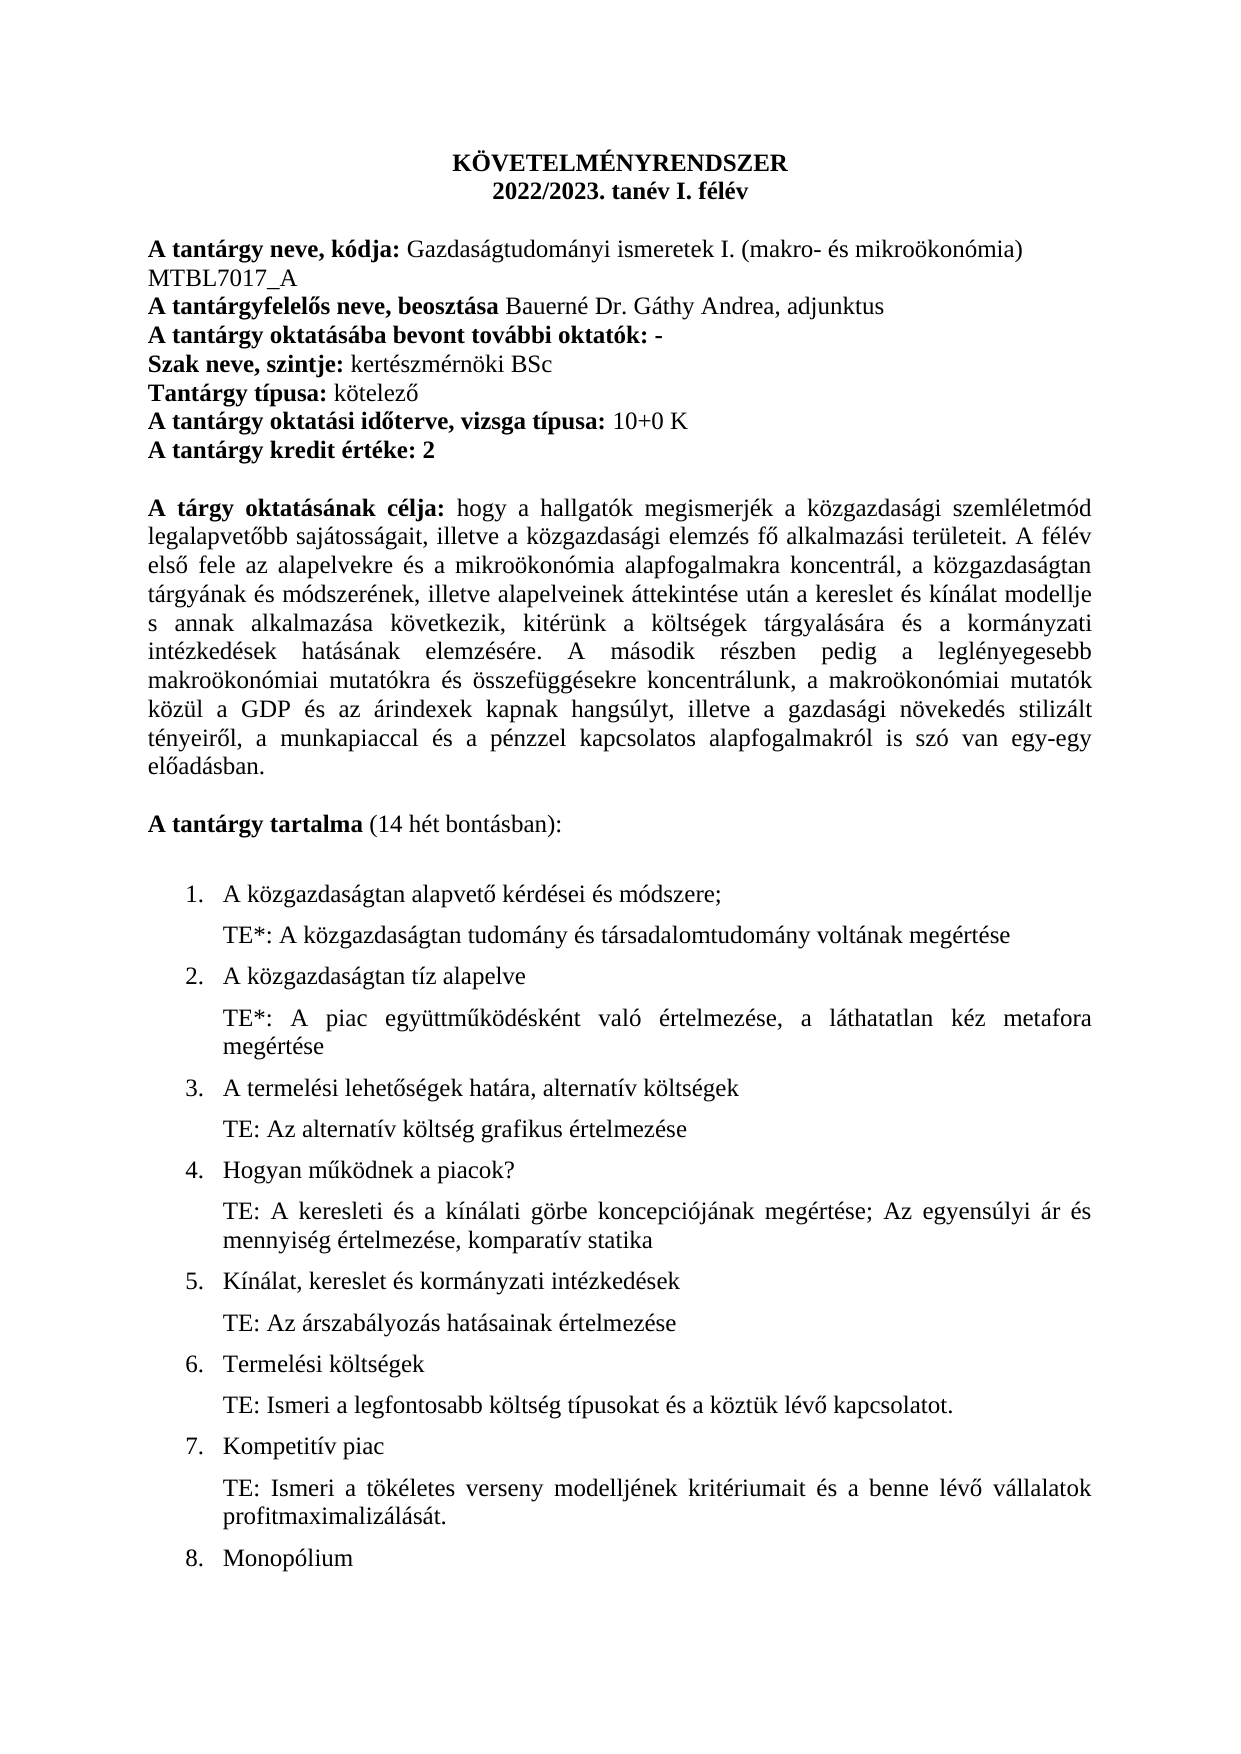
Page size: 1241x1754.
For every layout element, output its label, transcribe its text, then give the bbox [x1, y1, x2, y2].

list Kínálat, kereslet és kormányzati intézkedések [185, 1266, 1093, 1295]
text A tantárgy oktatási időterve, vizsga típusa: 10+0 K [148, 406, 1093, 435]
text A tantárgy tartalma (14 hét bontásban): [148, 809, 1093, 838]
text TE*: A közgazdaságtan tudomány és társadalomtudomány voltának megértése [223, 920, 1093, 949]
text Tantárgy típusa: kötelező [148, 378, 1093, 406]
text A tantárgyfelelős neve, beosztása Bauerné Dr. Gáthy Andrea, adjunktus [148, 291, 1093, 320]
text TE: Az alternatív költség grafikus értelmezése [223, 1114, 1093, 1143]
list A termelési lehetőségek határa, alternatív költségek [185, 1073, 1093, 1101]
text TE: Ismeri a legfontosabb költség típusokat és a köztük lévő kapcsolatot. [223, 1390, 1093, 1419]
text KÖVETELMÉNYRENDSZER [148, 148, 1093, 176]
text 2022/2023. tanév I. félév [148, 176, 1093, 205]
text Szak neve, szintje: kertészmérnöki BSc [148, 349, 1093, 378]
list Termelési költségek [185, 1349, 1093, 1378]
text A tantárgy neve, kódja: Gazdaságtudományi ismeretek I. (makro- és mikroökonómia) MTBL7017_A [148, 234, 1093, 291]
text A tantárgy kredit értéke: 2 [148, 435, 1093, 464]
text TE: Az árszabályozás hatásainak értelmezése [223, 1308, 1093, 1336]
text A tantárgy oktatásába bevont további oktatók: - [148, 320, 1093, 349]
list Hogyan működnek a piacok? [185, 1155, 1093, 1184]
text A tárgy oktatásának célja: hogy a hallgatók megismerjék a közgazdasági szemléletmód legalapvetőbb sajátosságait, illetve a közgazdasági elemzés fő alkalmazási területeit. A félév első fele az alapelvekre és a mikroökonómia alapfogalmakra koncentrál, a közgazdaságtan tárgyának és módszerének, illetve alapelveinek áttekintése után a kereslet és kínálat modellje s annak alkalmazása következik, kitérünk a költségek tárgyalására és a kormányzati intézkedések hatásának elemzésére. A második részben pedig a leglényegesebb makroökonómiai mutatókra és összefüggésekre koncentrálunk, a makroökonómiai mutatók közül a GDP és az árindexek kapnak hangsúlyt, illetve a gazdasági növekedés stilizált tényeiről, a munkapiaccal és a pénzzel kapcsolatos alapfogalmakról is szó van egy-egy előadásban. [148, 493, 1093, 780]
text TE: Ismeri a tökéletes verseny modelljének kritériumait és a benne lévő vállalatok profitmaximalizálását. [223, 1473, 1093, 1530]
list A közgazdaságtan tíz alapelve [185, 961, 1093, 990]
text TE*: A piac együttműködésként való értelmezése, a láthatatlan kéz metafora megértése [223, 1003, 1093, 1060]
list A közgazdaságtan alapvető kérdései és módszere; [185, 879, 1093, 908]
text TE: A keresleti és a kínálati görbe koncepciójának megértése; Az egyensúlyi ár és mennyiség értelmezése, komparatív statika [223, 1196, 1093, 1254]
list Monopólium [185, 1543, 1093, 1571]
list Kompetitív piac [185, 1431, 1093, 1460]
